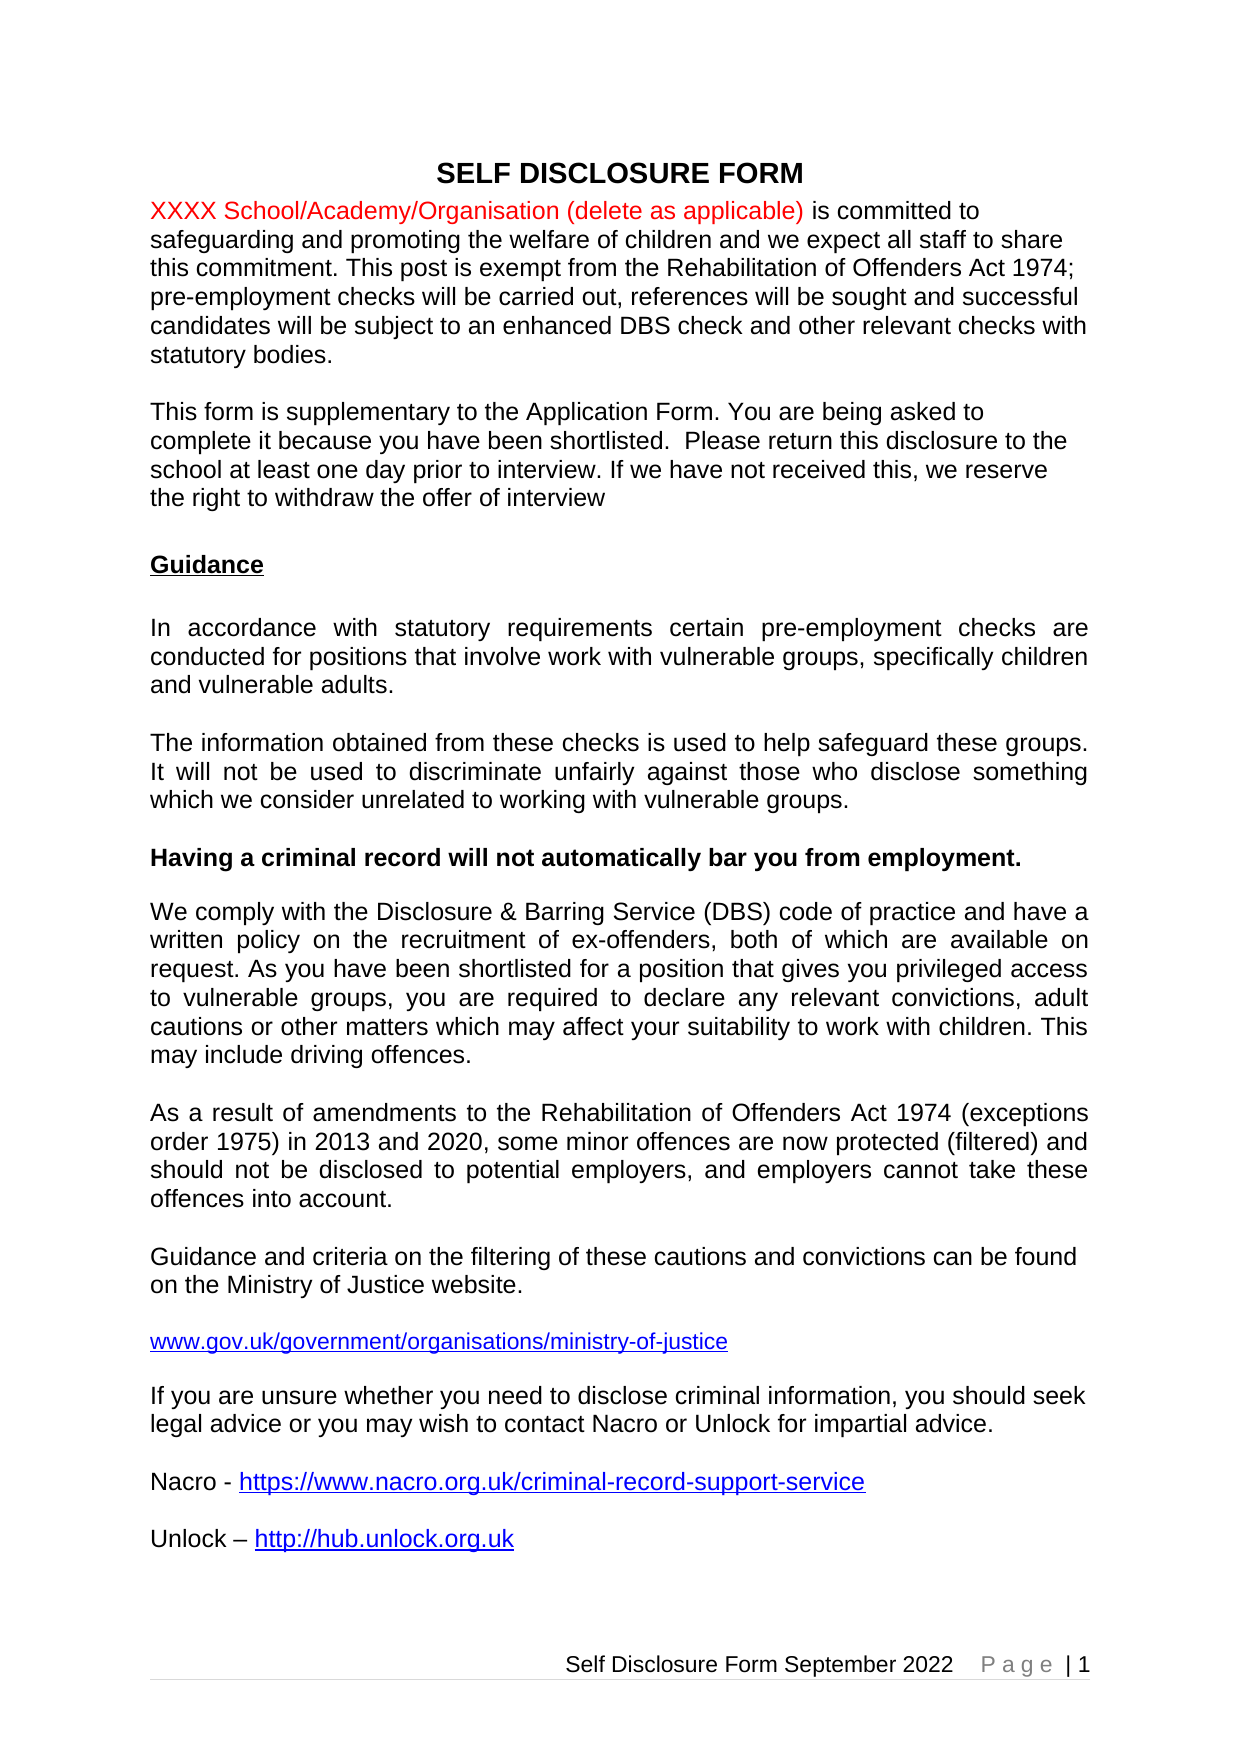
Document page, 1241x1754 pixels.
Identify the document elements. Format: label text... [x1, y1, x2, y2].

title Guidance [150, 549, 1090, 578]
text In accordance with statutory requirements certain pre-employment checks are conducted for positions that involve work with vulnerable groups, specifically children and vulnerable adults. [150, 613, 1090, 699]
text We comply with the Disclosure & Barring Service (DBS) code of practice and have a written policy on the recruitment of ex-offenders, both of which are available on request. As you have been shortlisted for a position that gives you privileged access to vulnerable groups, you are required to declare any relevant convictions, adult cautions or other matters which may affect your suitability to work with children. This may include driving offences. [150, 897, 1090, 1069]
text Unlock – http://hub.unlock.org.uk [150, 1524, 1090, 1553]
text This form is supplementary to the Application Form. You are being asked to complete it because you have been shortlisted. Please return this disclosure to the school at least one day prior to interview. If we have not received this, we reserve the right to withdraw the offer of interview [150, 397, 1090, 512]
text The information obtained from these checks is used to help safeguard these groups. It will not be used to discriminate unfairly against those who disclose something which we consider unrelated to working with vulnerable groups. [150, 728, 1090, 814]
text Nacro - https://www.nacro.org.uk/criminal-record-support-service [150, 1467, 1090, 1496]
text Having a criminal record will not automatically bar you from employment. [150, 843, 1090, 872]
title SELF DISCLOSURE FORM [150, 156, 1090, 189]
text www.gov.uk/government/organisations/ministry-of-justice [150, 1328, 1090, 1354]
text Guidance and criteria on the filtering of these cautions and convictions can be found on the Ministry of Justice website. [150, 1242, 1090, 1299]
text XXXX School/Academy/Organisation (delete as applicable) is committed to safeguarding and promoting the welfare of children and we expect all staff to share this commitment. This post is exempt from the Rehabilitation of Offenders Act 1974; pre-employment checks will be carried out, references will be sought and successful candidates will be subject to an enhanced DBS check and other relevant checks with statutory bodies. [150, 196, 1090, 368]
text As a result of amendments to the Rehabilitation of Offenders Act 1974 (exceptions order 1975) in 2013 and 2020, some minor offences are now protected (filtered) and should not be disclosed to potential employers, and employers cannot take these offences into account. [150, 1098, 1090, 1213]
text If you are unsure whether you need to disclose criminal information, you should seek legal advice or you may wish to contact Nacro or Unlock for impartial advice. [150, 1381, 1090, 1438]
